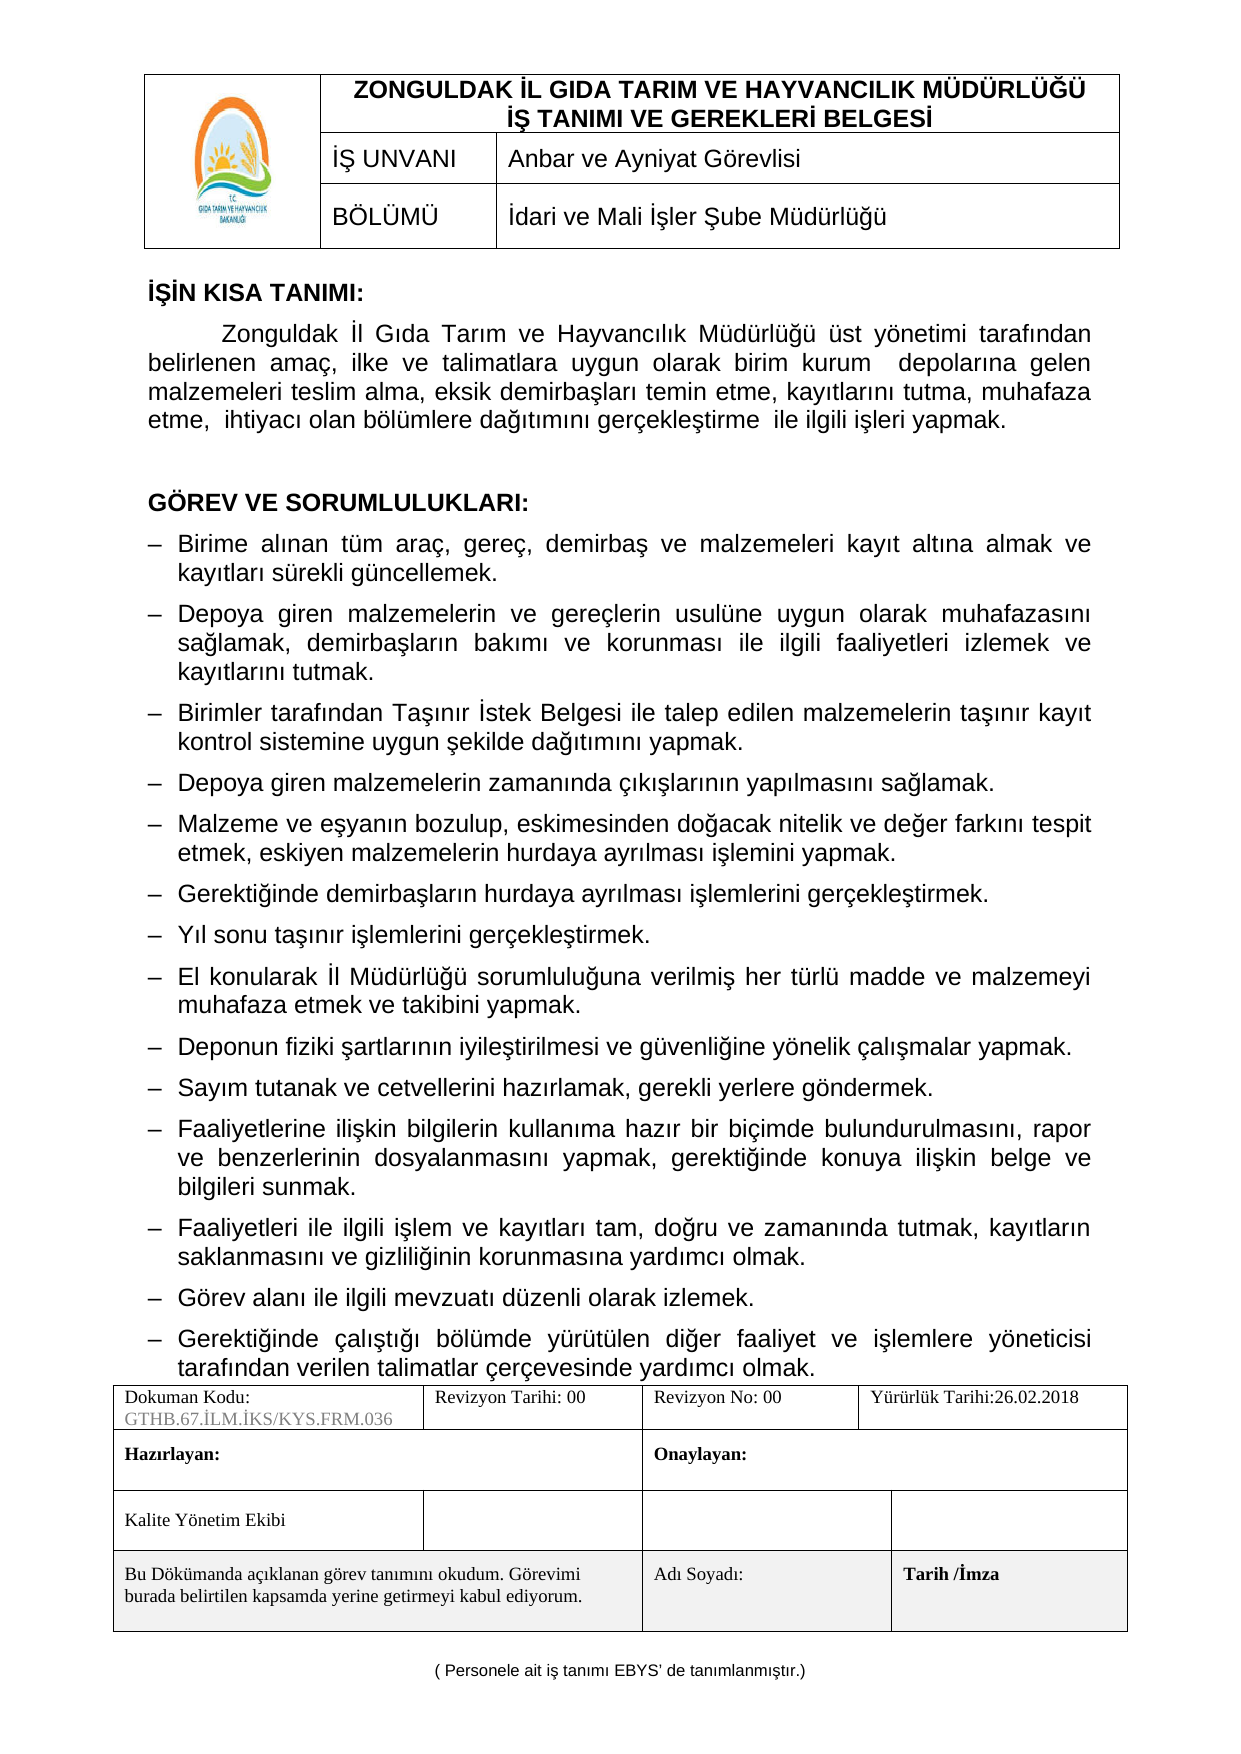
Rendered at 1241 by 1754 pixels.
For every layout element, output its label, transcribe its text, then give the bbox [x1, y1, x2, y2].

list Birimler tarafından Taşınır İstek Belgesi ile talep edilen malzemelerin taşınır kayıt kontrol sistemine uygun şekilde dağıtımını yapmak. [148, 698, 1093, 756]
list Faaliyetlerine ilişkin bilgilerin kullanıma hazır bir biçimde bulundurulmasını, rapor ve benzerlerinin dosyalanmasını yapmak, gerektiğinde konuya ilişkin belge ve bilgileri sunmak. [148, 1114, 1093, 1201]
list Depoya giren malzemelerin ve gereçlerin usulüne uygun olarak muhafazasını sağlamak, demirbaşların bakımı ve korunması ile ilgili faaliyetleri izlemek ve kayıtlarını tutmak. [148, 599, 1093, 686]
text Zonguldak İl Gıda Tarım ve Hayvancılık Müdürlüğü üst yönetimi tarafından belirlenen amaç, ilke ve talimatlara uygun olarak birim kurum depolarına gelen malzemeleri teslim alma, eksik demirbaşları temin etme, kayıtlarını tutma, muhafaza etme, ihtiyacı olan bölümlere dağıtımını gerçekleştirme ile ilgili işleri yapmak. [148, 319, 1093, 434]
list Gerektiğinde çalıştığı bölümde yürütülen diğer faaliyet ve işlemlere yöneticisi tarafından verilen talimatlar çerçevesinde yardımcı olmak. [148, 1324, 1093, 1382]
text GÖREV VE SORUMLULUKLARI: [148, 488, 1093, 517]
list Gerektiğinde demirbaşların hurdaya ayrılması işlemlerini gerçekleştirmek. [148, 879, 1093, 908]
list Malzeme ve eşyanın bozulup, eskimesinden doğacak nitelik ve değer farkını tespit etmek, eskiyen malzemelerin hurdaya ayrılması işlemini yapmak. [148, 809, 1093, 867]
list Birime alınan tüm araç, gereç, demirbaş ve malzemeleri kayıt altına almak ve kayıtları sürekli güncellemek. [148, 529, 1093, 587]
text İŞİN KISA TANIMI: [148, 278, 1093, 307]
list Deponun fiziki şartlarının iyileştirilmesi ve güvenliğine yönelik çalışmalar yapmak. [148, 1032, 1093, 1061]
list Görev alanı ile ilgili mevzuatı düzenli olarak izlemek. [148, 1283, 1093, 1312]
list Sayım tutanak ve cetvellerini hazırlamak, gerekli yerlere göndermek. [148, 1073, 1093, 1102]
list Depoya giren malzemelerin zamanında çıkışlarının yapılmasını sağlamak. [148, 768, 1093, 797]
list Yıl sonu taşınır işlemlerini gerçekleştirmek. [148, 921, 1093, 949]
list El konularak İl Müdürlüğü sorumluluğuna verilmiş her türlü madde ve malzemeyi muhafaza etmek ve takibini yapmak. [148, 962, 1093, 1019]
list Faaliyetleri ile ilgili işlem ve kayıtları tam, doğru ve zamanında tutmak, kayıtların saklanmasını ve gizliliğinin korunmasına yardımcı olmak. [148, 1213, 1093, 1271]
picture [165, 93, 300, 230]
